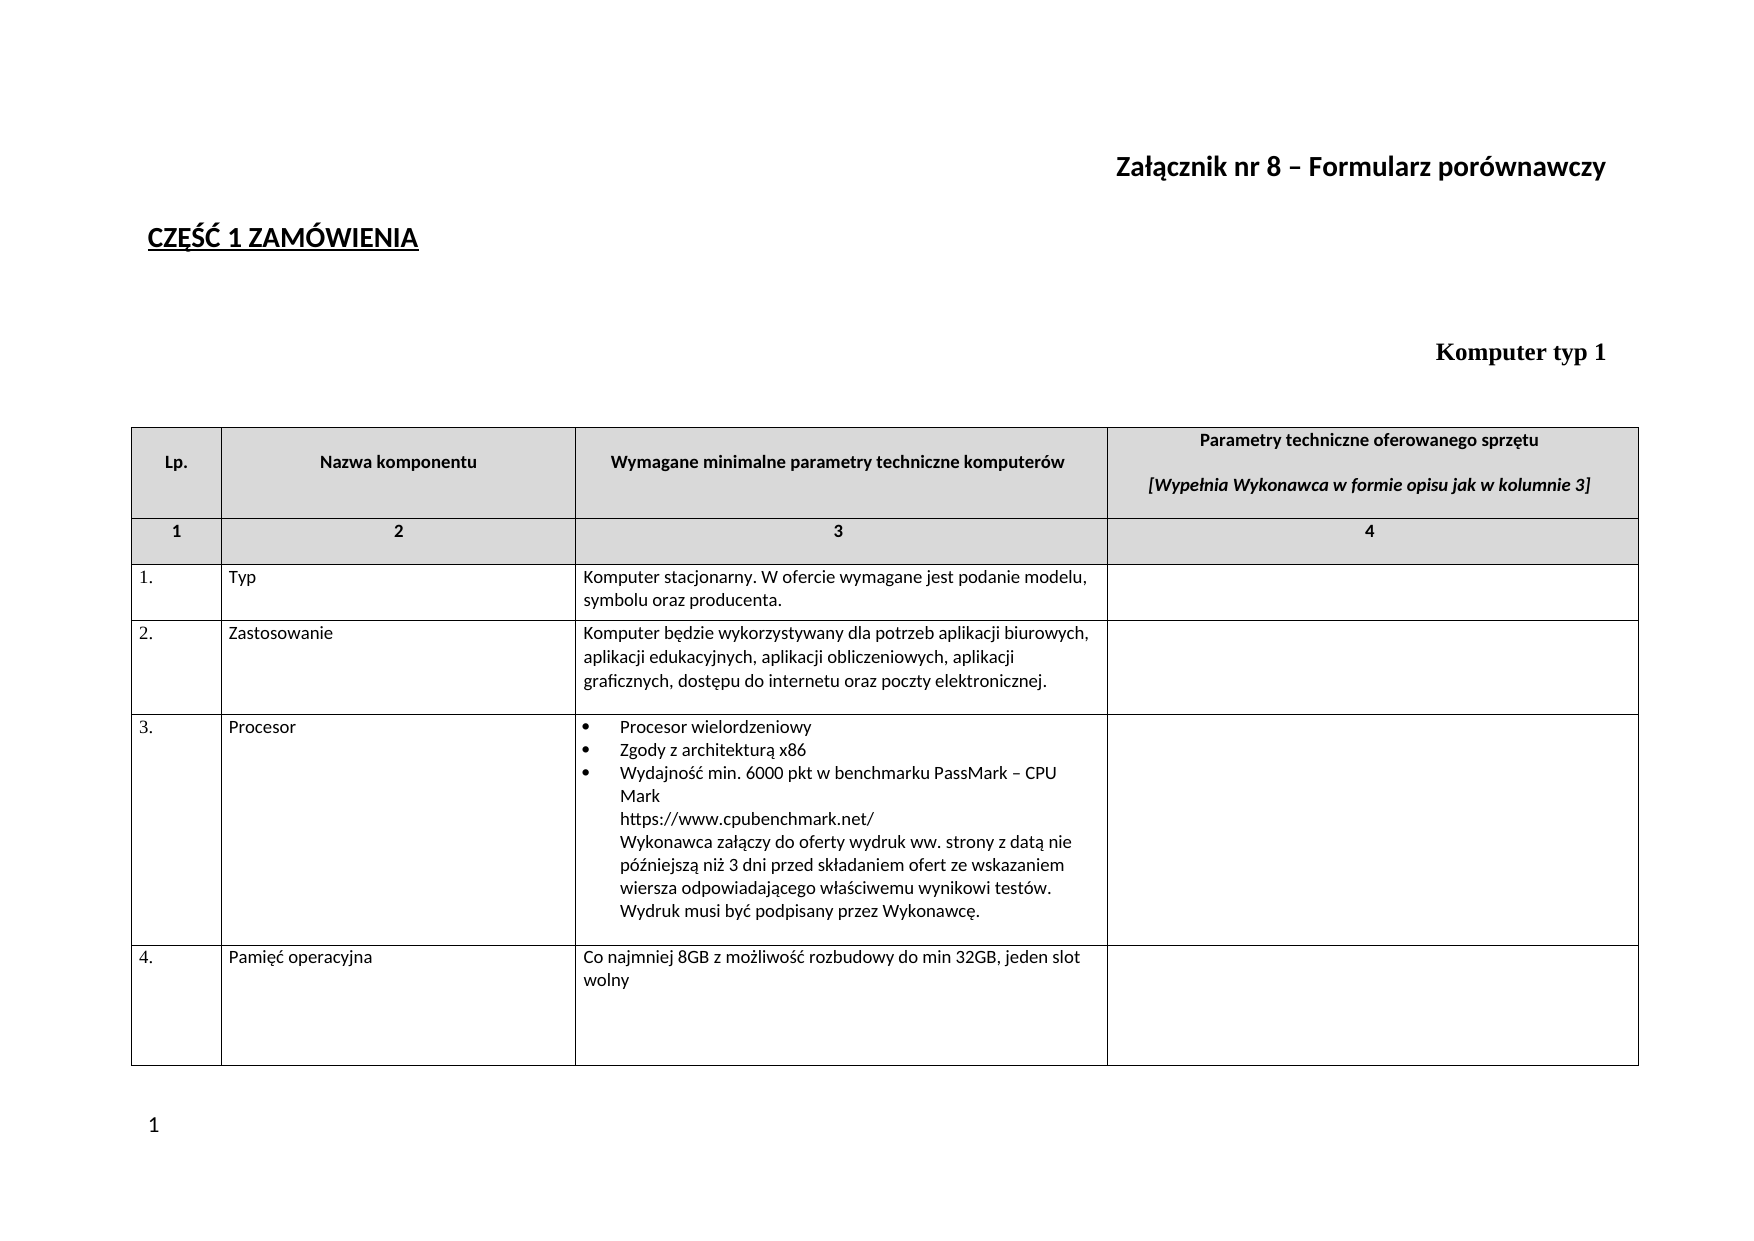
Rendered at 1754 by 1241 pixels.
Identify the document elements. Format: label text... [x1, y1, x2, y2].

table_cell [132, 565, 221, 620]
table_cell [132, 715, 221, 944]
table_cell [1108, 621, 1638, 714]
table_header Parametry techniczne oferowanego sprzętu [Wypełnia Wykonawca w formie opisu jak w kolumnie 3] [1108, 428, 1638, 518]
table_cell [1108, 715, 1638, 944]
table_cell [132, 946, 221, 1065]
table_cell Pamięć operacyjna [222, 946, 575, 1065]
table_header Nazwa komponentu [222, 428, 575, 518]
table_cell Typ [222, 565, 575, 620]
table_cell [1108, 946, 1638, 1065]
table_cell 2 [222, 519, 575, 564]
text Komputer typ 1 [148, 337, 1606, 366]
text CZĘŚĆ 1 ZAMÓWIENIA [148, 219, 1606, 254]
table_cell Procesor [222, 715, 575, 944]
table_cell Komputer będzie wykorzystywany dla potrzeb aplikacji biurowych, aplikacji edukacyjnych, aplikacji obliczeniowych, aplikacji graficznych, dostępu do internetu oraz poczty elektronicznej. [576, 621, 1107, 714]
table_header Wymagane minimalne parametry techniczne komputerów [576, 428, 1107, 518]
table_cell Zastosowanie [222, 621, 575, 714]
table_cell 3 [576, 519, 1107, 564]
table_cell [1108, 565, 1638, 620]
table_cell Komputer stacjonarny. W ofercie wymagane jest podanie modelu, symbolu oraz producenta. [576, 565, 1107, 620]
table_cell Co najmniej 8GB z możliwość rozbudowy do min 32GB, jeden slot wolny [576, 946, 1107, 1065]
table_cell 4 [1108, 519, 1638, 564]
text Załącznik nr 8 – Formularz porównawczy [148, 148, 1606, 183]
table_header Lp. [132, 428, 221, 518]
table_cell Procesor wielordzeniowy Zgody z architekturą x86 Wydajność min. 6000 pkt w benchmarku PassMark – CPU Mark https://www.cpubenchmark.net/ Wykonawca załączy do oferty wydruk ww. strony z datą nie późniejszą niż 3 dni przed składaniem ofert ze wskazaniem wiersza odpowiadającego właściwemu wynikowi testów. Wydruk musi być podpisany przez Wykonawcę. [576, 715, 1107, 944]
table_cell 1 [132, 519, 221, 564]
table_cell [132, 621, 221, 714]
